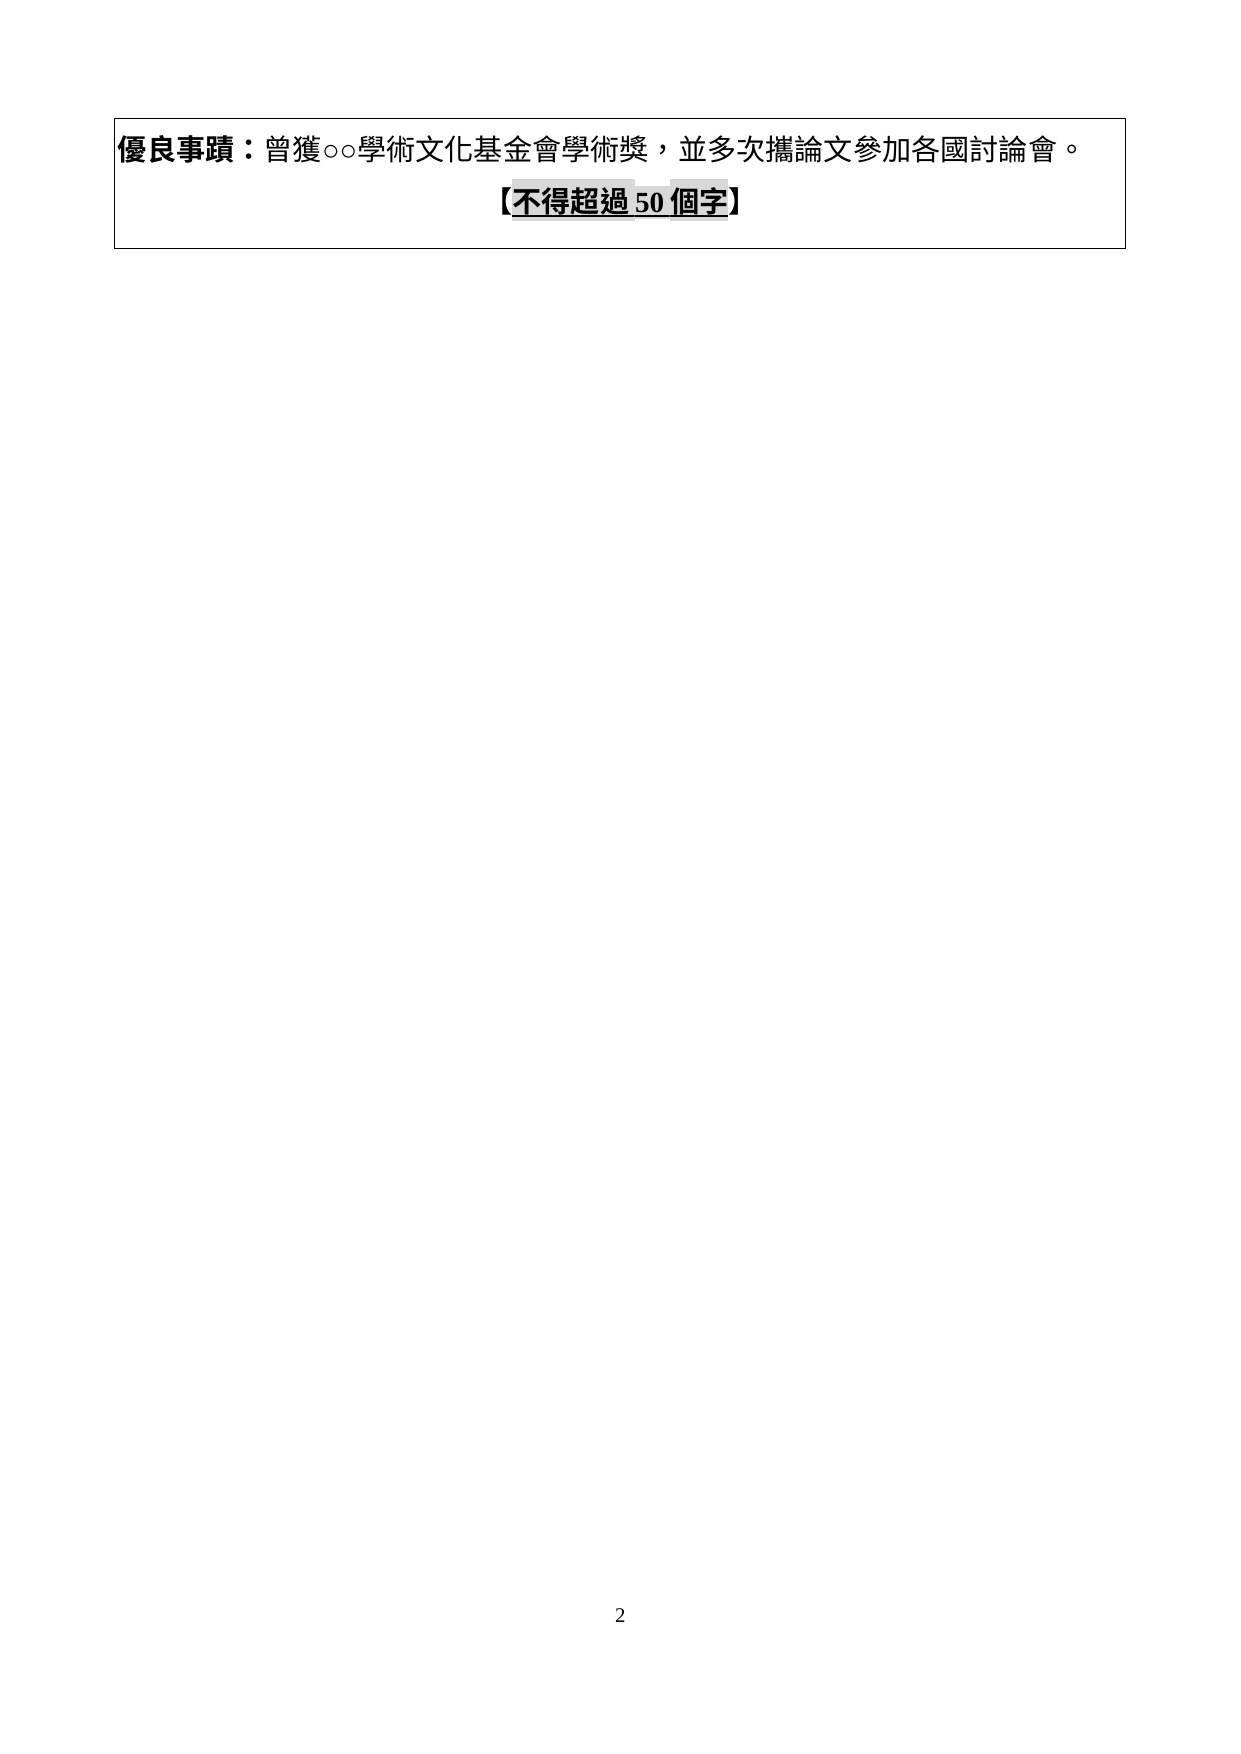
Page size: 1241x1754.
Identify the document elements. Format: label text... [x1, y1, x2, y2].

table_cell 優良事蹟：曾獲○○學術文化基金會學術獎，並多次攜論文參加各國討論會。 【不得超過50個字】 [115, 119, 1125, 248]
